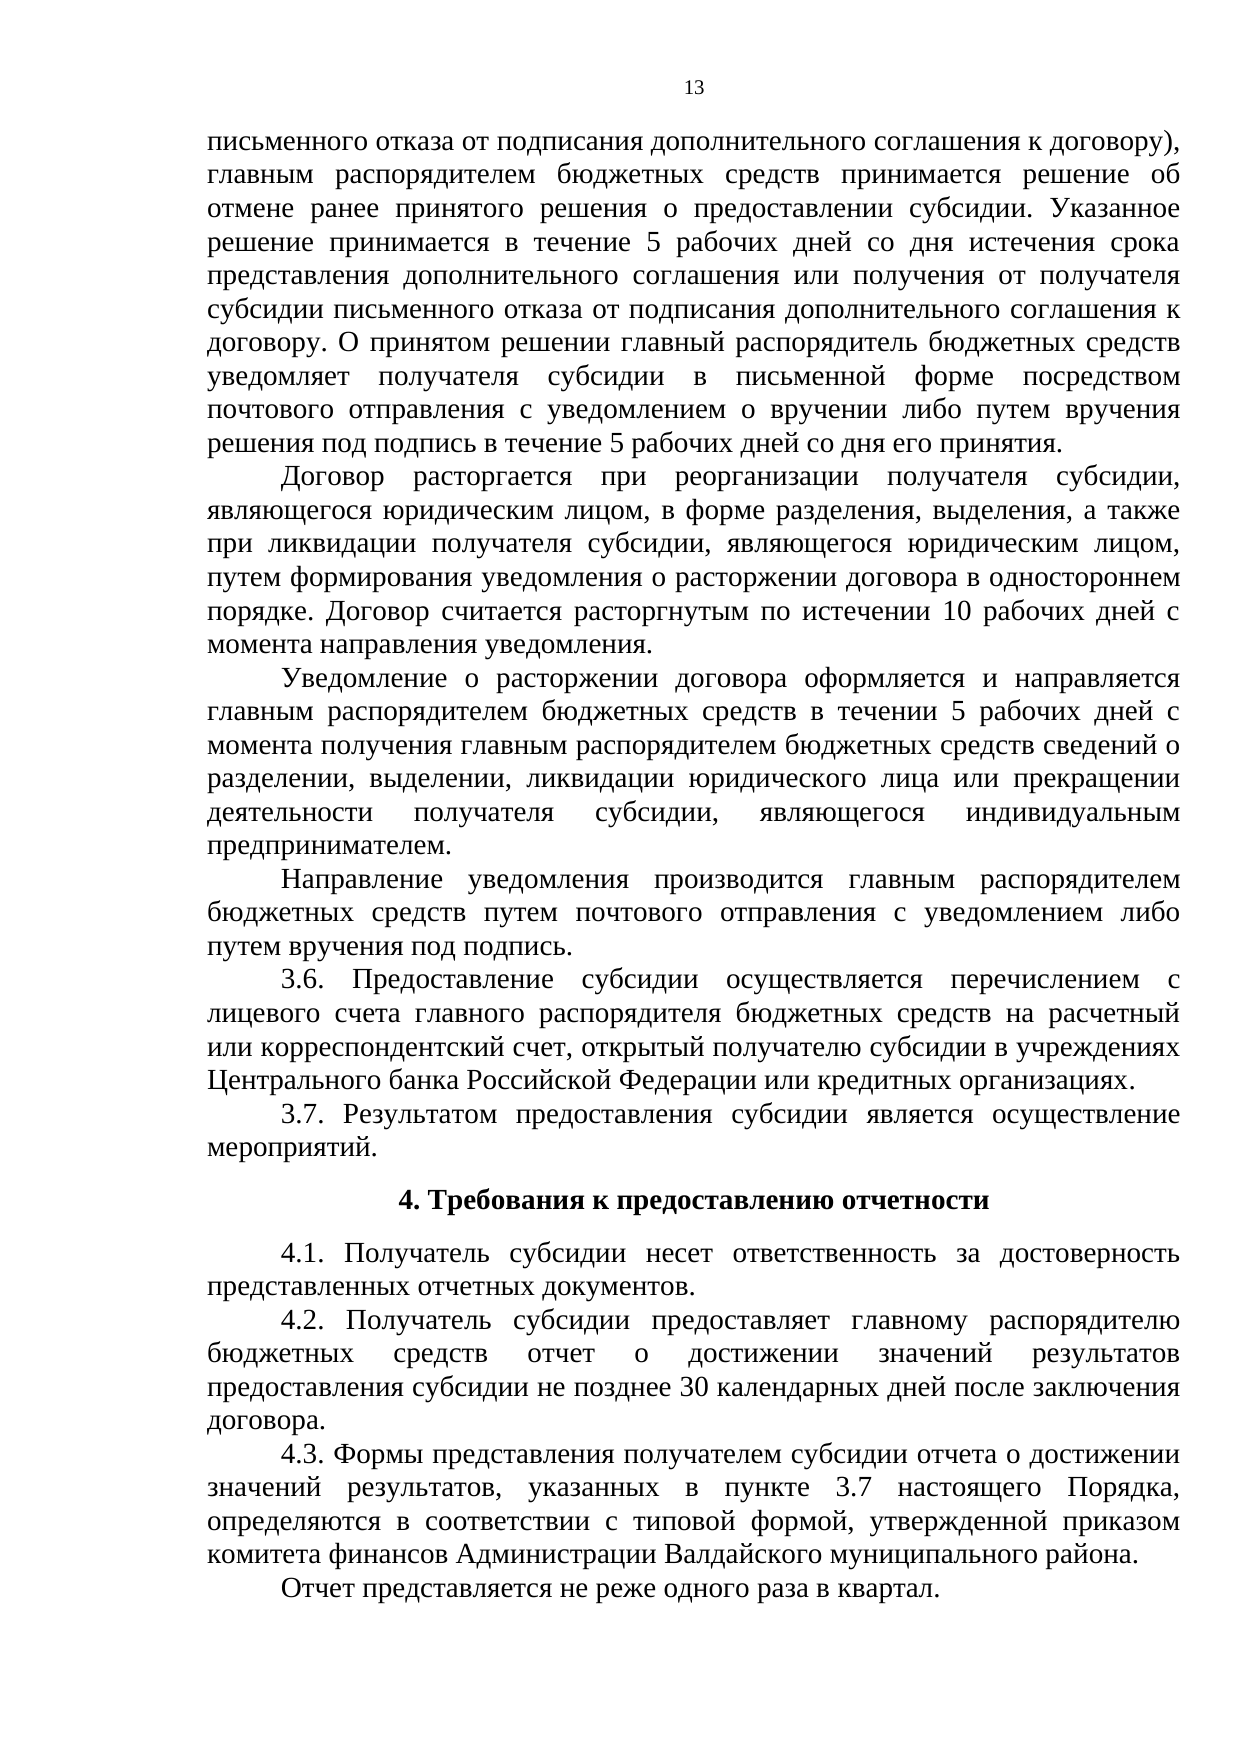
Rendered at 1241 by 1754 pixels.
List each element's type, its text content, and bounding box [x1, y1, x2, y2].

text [207, 123, 1181, 458]
text Отчет представляется не реже одного раза в квартал. [207, 1570, 1181, 1604]
text 4.2. Получатель субсидии предоставляет главному распорядителю бюджетных средств отчет о достижении значений результатов предоставления субсидии не позднее 30 календарных дней после заключения договора. [207, 1302, 1181, 1436]
text 3.7. Результатом предоставления субсидии является осуществление мероприятий. [207, 1096, 1181, 1163]
text 4. Требования к предоставлению отчетности [207, 1182, 1181, 1216]
text 4.1. Получатель субсидии несет ответственность за достоверность представленных отчетных документов. [207, 1235, 1181, 1302]
text Уведомление о расторжении договора оформляется и направляется главным распорядителем бюджетных средств в течении 5 рабочих дней с момента получения главным распорядителем бюджетных средств сведений о разделении, выделении, ликвидации юридического лица или прекращении деятельности получателя субсидии, являющегося индивидуальным предпринимателем. [207, 660, 1181, 861]
text Направление уведомления производится главным распорядителем бюджетных средств путем почтового отправления с уведомлением либо путем вручения под подпись. [207, 861, 1181, 962]
text 3.6. Предоставление субсидии осуществляется перечислением с лицевого счета главного распорядителя бюджетных средств на расчетный или корреспондентский счет, открытый получателю субсидии в учреждениях Центрального банка Российской Федерации или кредитных организациях. [207, 962, 1181, 1096]
text Договор расторгается при реорганизации получателя субсидии, являющегося юридическим лицом, в форме разделения, выделения, а также при ликвидации получателя субсидии, являющегося юридическим лицом, путем формирования уведомления о расторжении договора в одностороннем порядке. Договор считается расторгнутым по истечении 10 рабочих дней с момента направления уведомления. [207, 458, 1181, 660]
text 4.3. Формы представления получателем субсидии отчета о достижении значений результатов, указанных в пункте 3.7 настоящего Порядка, определяются в соответствии с типовой формой, утвержденной приказом комитета финансов Администрации Валдайского муниципального района. [207, 1436, 1181, 1570]
